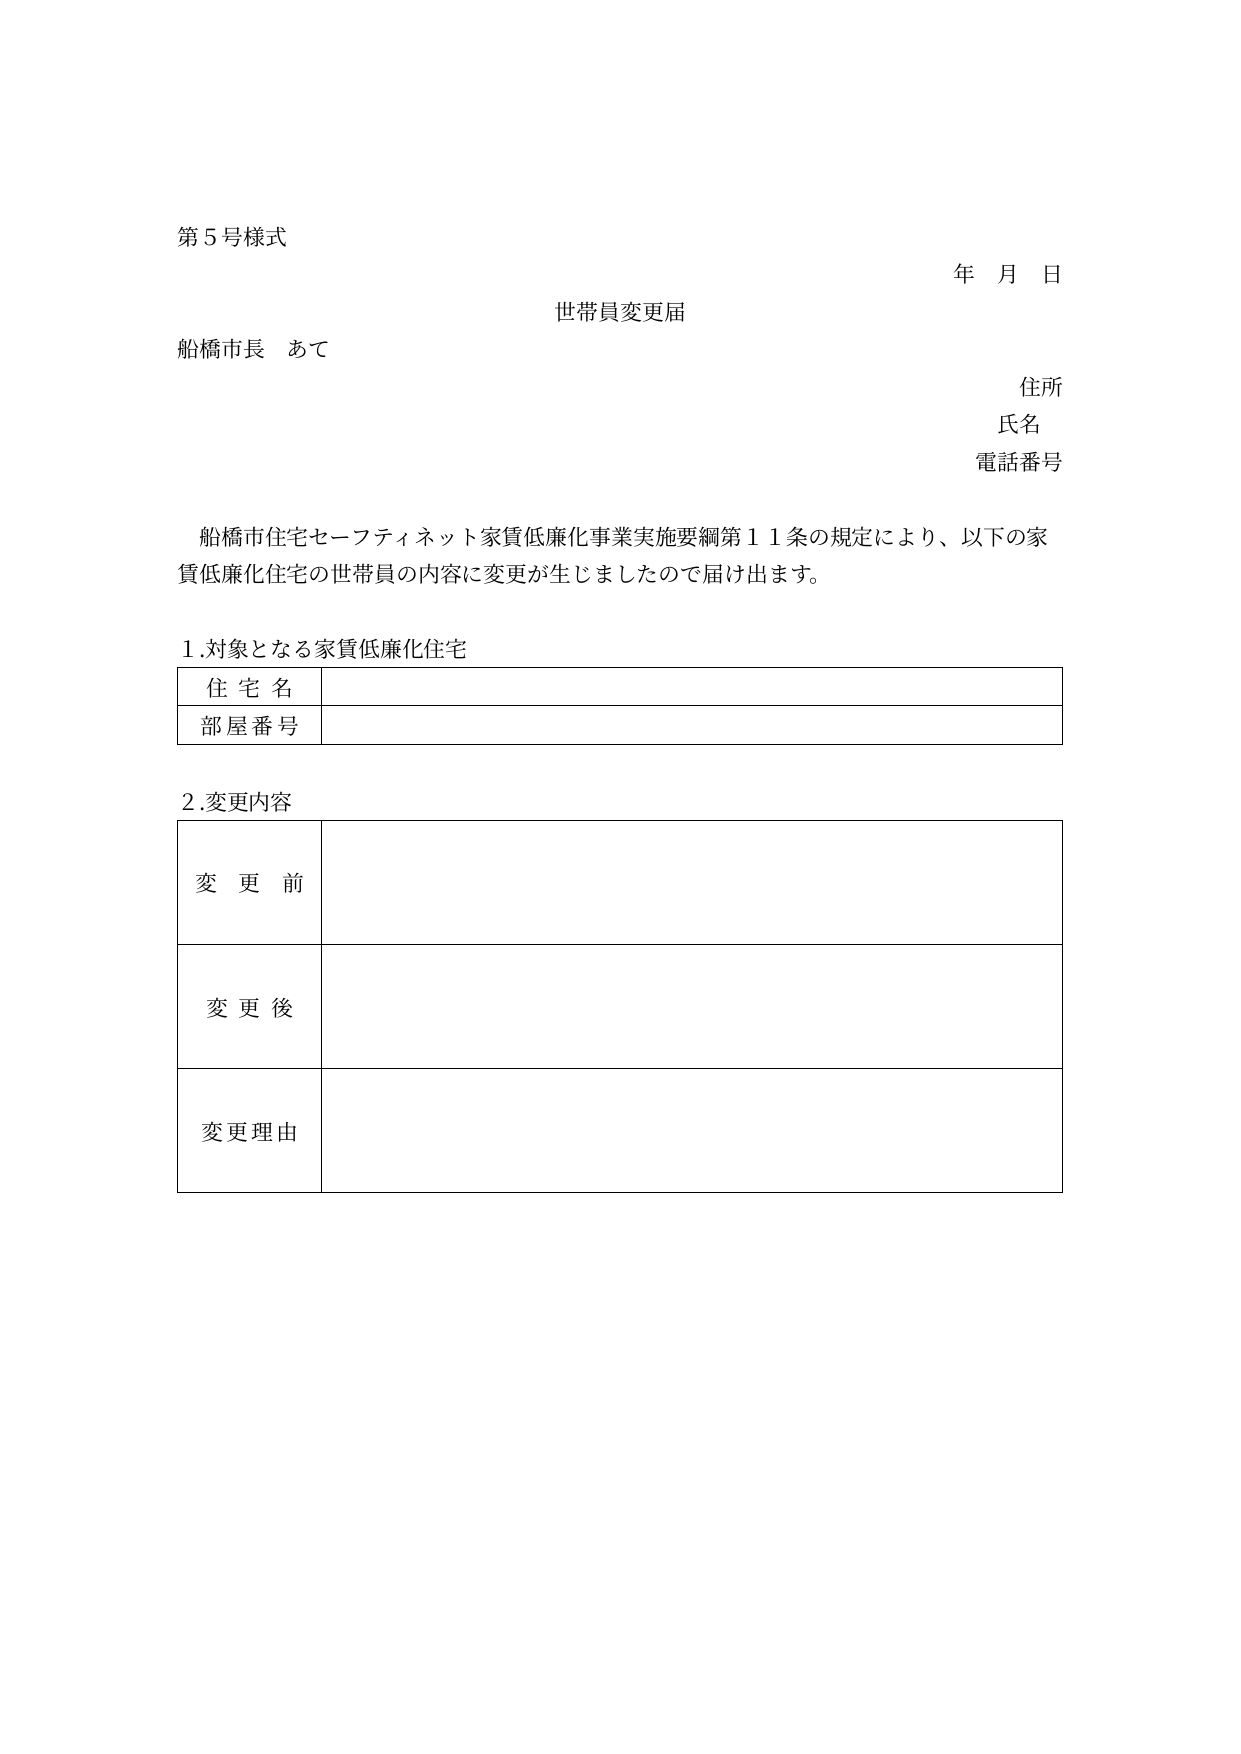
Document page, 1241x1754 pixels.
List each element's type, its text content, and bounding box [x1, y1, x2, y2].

table_cell 変更理由 [178, 1069, 321, 1192]
text 住所 [177, 367, 1063, 404]
table_cell [322, 945, 1062, 1068]
text 氏名 [177, 404, 1041, 442]
text 世帯員変更届 [177, 292, 1063, 329]
text 電話番号 [177, 442, 1063, 479]
text ２.変更内容 [177, 782, 1063, 820]
table_header [322, 668, 1062, 705]
table_cell 部屋番号 [178, 706, 321, 744]
table_cell [322, 1069, 1062, 1192]
text 年 月 日 [177, 254, 1063, 292]
table_header 住宅名 [178, 668, 321, 705]
table_header [322, 821, 1062, 944]
table_header 変 更 前 [178, 821, 321, 944]
text 船橋市長 あて [177, 329, 1063, 367]
table_cell [322, 706, 1062, 744]
table_cell 変更後 [178, 945, 321, 1068]
text 第５号様式 [177, 217, 1063, 254]
text 船橋市住宅セーフティネット家賃低廉化事業実施要綱第１１条の規定により、以下の家賃低廉化住宅の世帯員の内容に変更が生じましたので届け出ます。 [177, 517, 1063, 592]
text １.対象となる家賃低廉化住宅 [177, 629, 1063, 667]
